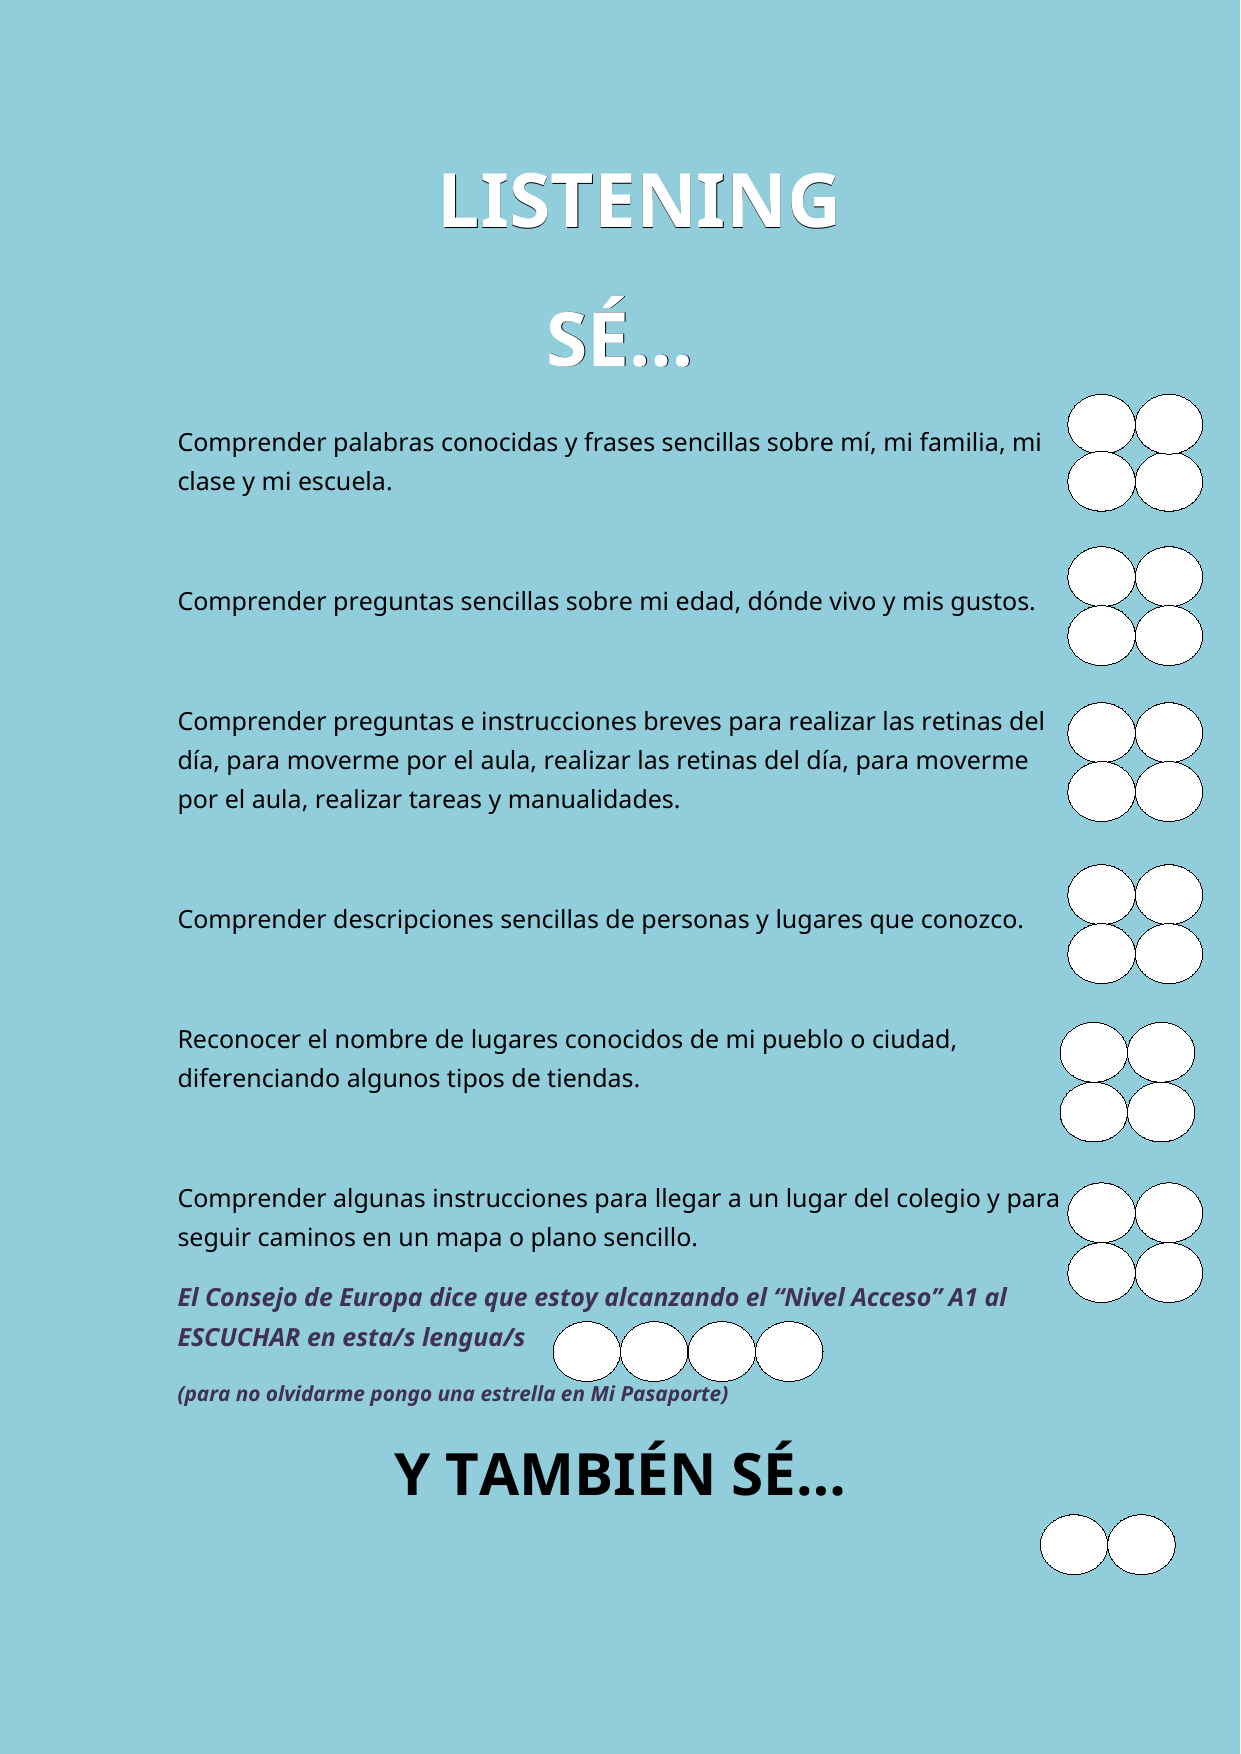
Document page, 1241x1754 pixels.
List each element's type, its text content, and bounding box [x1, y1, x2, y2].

text Comprender algunas instrucciones para llegar a un lugar del colegio y para seguir caminos en un mapa o plano sencillo. [177, 1181, 1063, 1254]
text Y TAMBIÉN SÉ… [177, 1433, 1063, 1512]
text SÉ… [177, 286, 1063, 388]
text Comprender preguntas sencillas sobre mi edad, dónde vivo y mis gustos. [177, 583, 1063, 617]
text LISTENING [177, 148, 1063, 250]
text Comprender palabras conocidas y frases sencillas sobre mí, mi familia, mi clase y mi escuela. [177, 424, 1063, 497]
text (para no olvidarme pongo una estrella en Mi Pasaporte) [177, 1379, 1063, 1408]
text El Consejo de Europa dice que estoy alcanzando el “Nivel Acceso” A1 al ESCUCHAR en esta/s lengua/s [177, 1280, 1063, 1353]
text Comprender descripciones sencillas de personas y lugares que conozco. [177, 902, 1063, 936]
text Reconocer el nombre de lugares conocidos de mi pueblo o ciudad, diferenciando algunos tipos de tiendas. [177, 1022, 1063, 1095]
text Comprender preguntas e instrucciones breves para realizar las retinas del día, para moverme por el aula, realizar las retinas del día, para moverme por el aula, realizar tareas y manualidades. [177, 703, 1063, 816]
